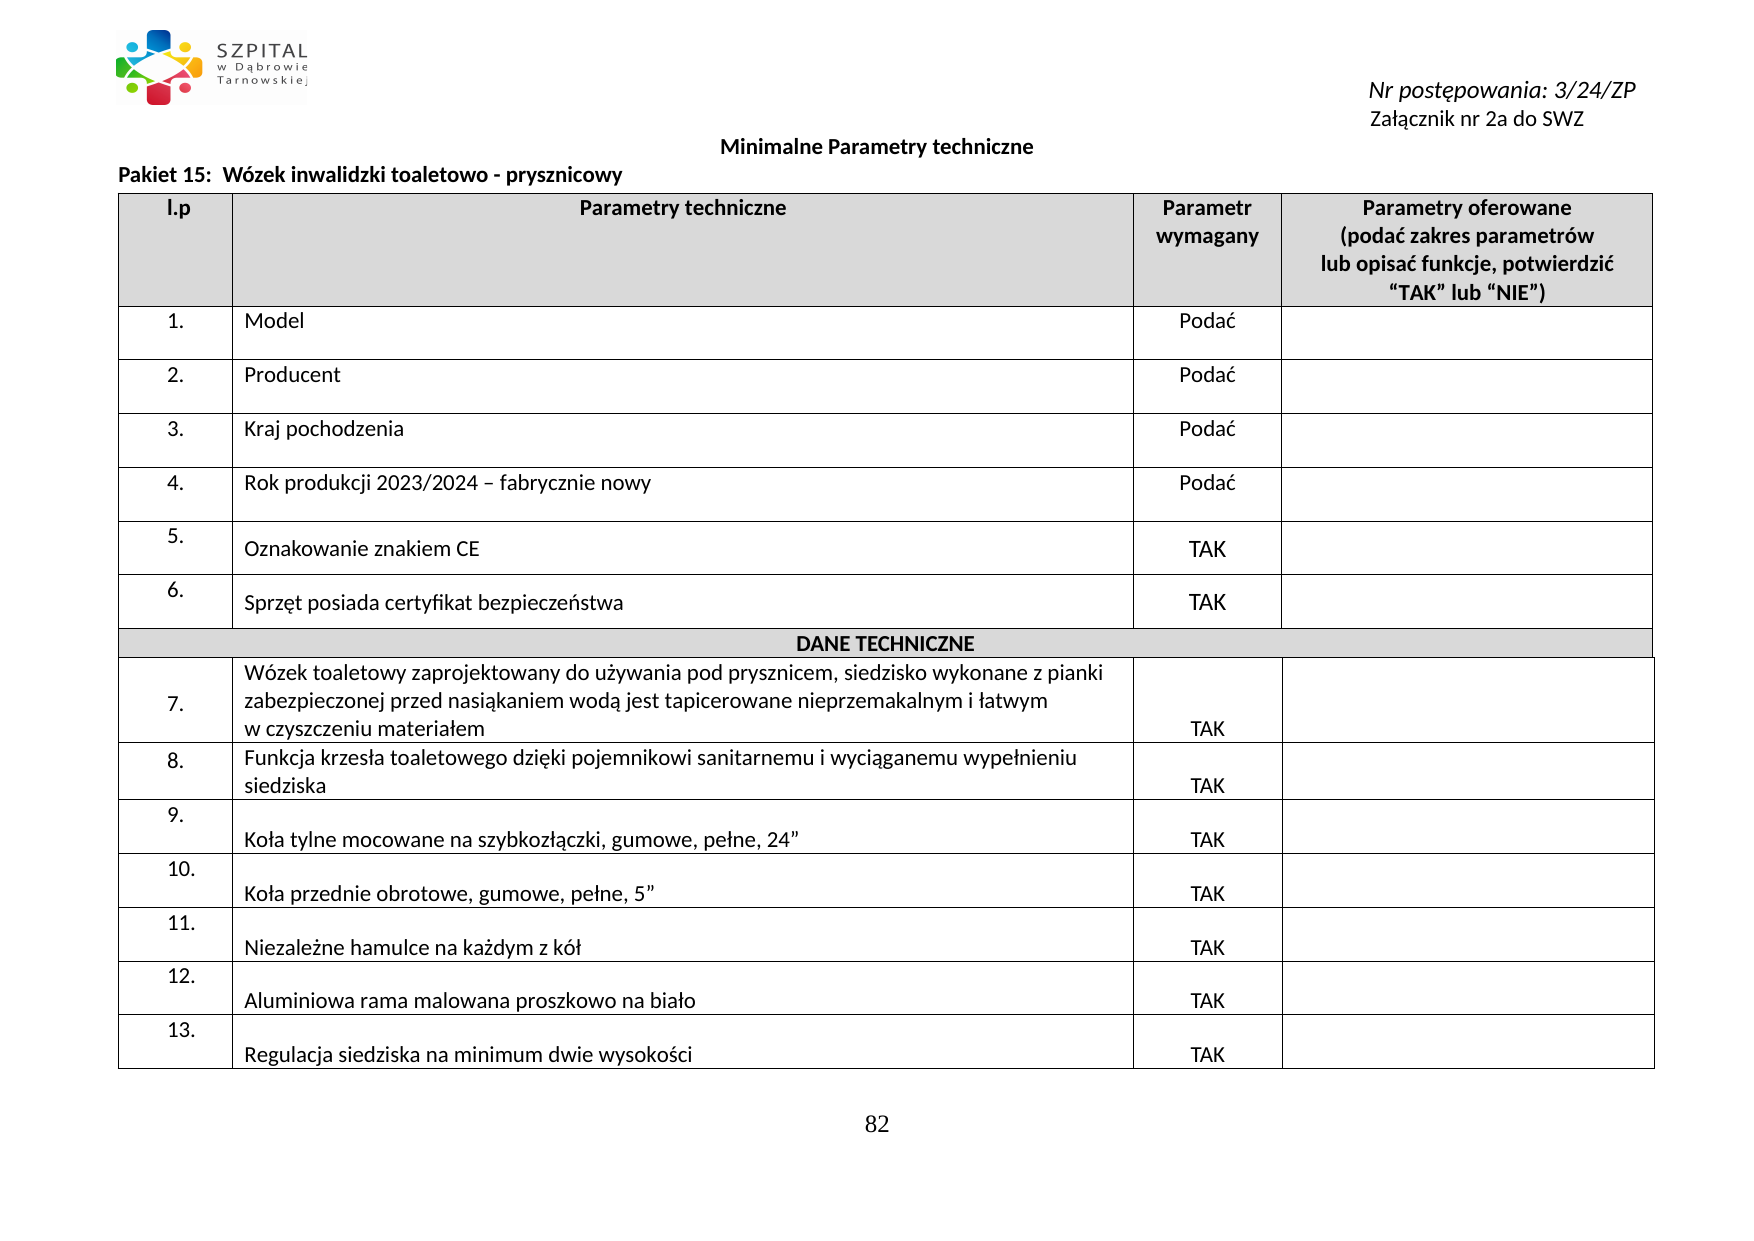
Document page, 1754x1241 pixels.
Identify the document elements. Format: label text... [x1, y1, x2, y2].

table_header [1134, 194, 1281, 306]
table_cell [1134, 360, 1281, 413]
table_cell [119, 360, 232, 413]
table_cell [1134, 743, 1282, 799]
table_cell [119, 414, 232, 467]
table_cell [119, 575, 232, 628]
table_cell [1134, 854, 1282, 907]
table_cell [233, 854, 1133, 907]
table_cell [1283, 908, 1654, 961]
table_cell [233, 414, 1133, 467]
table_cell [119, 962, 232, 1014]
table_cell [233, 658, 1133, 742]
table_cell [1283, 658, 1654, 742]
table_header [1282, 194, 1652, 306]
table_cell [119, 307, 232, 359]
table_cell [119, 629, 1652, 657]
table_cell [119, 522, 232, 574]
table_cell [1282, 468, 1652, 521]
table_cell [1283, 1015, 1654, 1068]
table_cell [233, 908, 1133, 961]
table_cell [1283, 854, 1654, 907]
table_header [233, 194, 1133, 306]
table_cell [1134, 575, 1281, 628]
text Pakiet 15: Wózek inwalidzki toaletowo - prysznicowy [118, 160, 1636, 188]
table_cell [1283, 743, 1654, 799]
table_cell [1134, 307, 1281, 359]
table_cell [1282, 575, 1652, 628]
text Załącznik nr 2a do SWZ [1224, 104, 1636, 132]
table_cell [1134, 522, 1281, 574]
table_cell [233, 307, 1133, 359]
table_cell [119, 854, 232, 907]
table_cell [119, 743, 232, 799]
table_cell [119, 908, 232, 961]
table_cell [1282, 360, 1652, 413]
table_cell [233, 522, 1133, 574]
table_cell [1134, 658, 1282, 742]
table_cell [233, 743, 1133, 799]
picture [116, 30, 308, 105]
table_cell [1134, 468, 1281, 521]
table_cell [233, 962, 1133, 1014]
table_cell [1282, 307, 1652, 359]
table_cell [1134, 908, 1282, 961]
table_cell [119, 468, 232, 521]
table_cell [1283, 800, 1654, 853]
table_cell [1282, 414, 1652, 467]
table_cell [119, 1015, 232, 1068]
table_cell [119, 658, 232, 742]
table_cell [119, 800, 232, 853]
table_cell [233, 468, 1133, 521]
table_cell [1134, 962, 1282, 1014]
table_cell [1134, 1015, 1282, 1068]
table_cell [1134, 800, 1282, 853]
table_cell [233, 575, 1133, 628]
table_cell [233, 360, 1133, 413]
text Minimalne Parametry techniczne [118, 132, 1636, 160]
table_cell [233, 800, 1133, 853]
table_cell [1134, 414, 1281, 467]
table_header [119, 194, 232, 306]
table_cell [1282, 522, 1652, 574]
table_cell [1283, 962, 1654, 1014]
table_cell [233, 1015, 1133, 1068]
